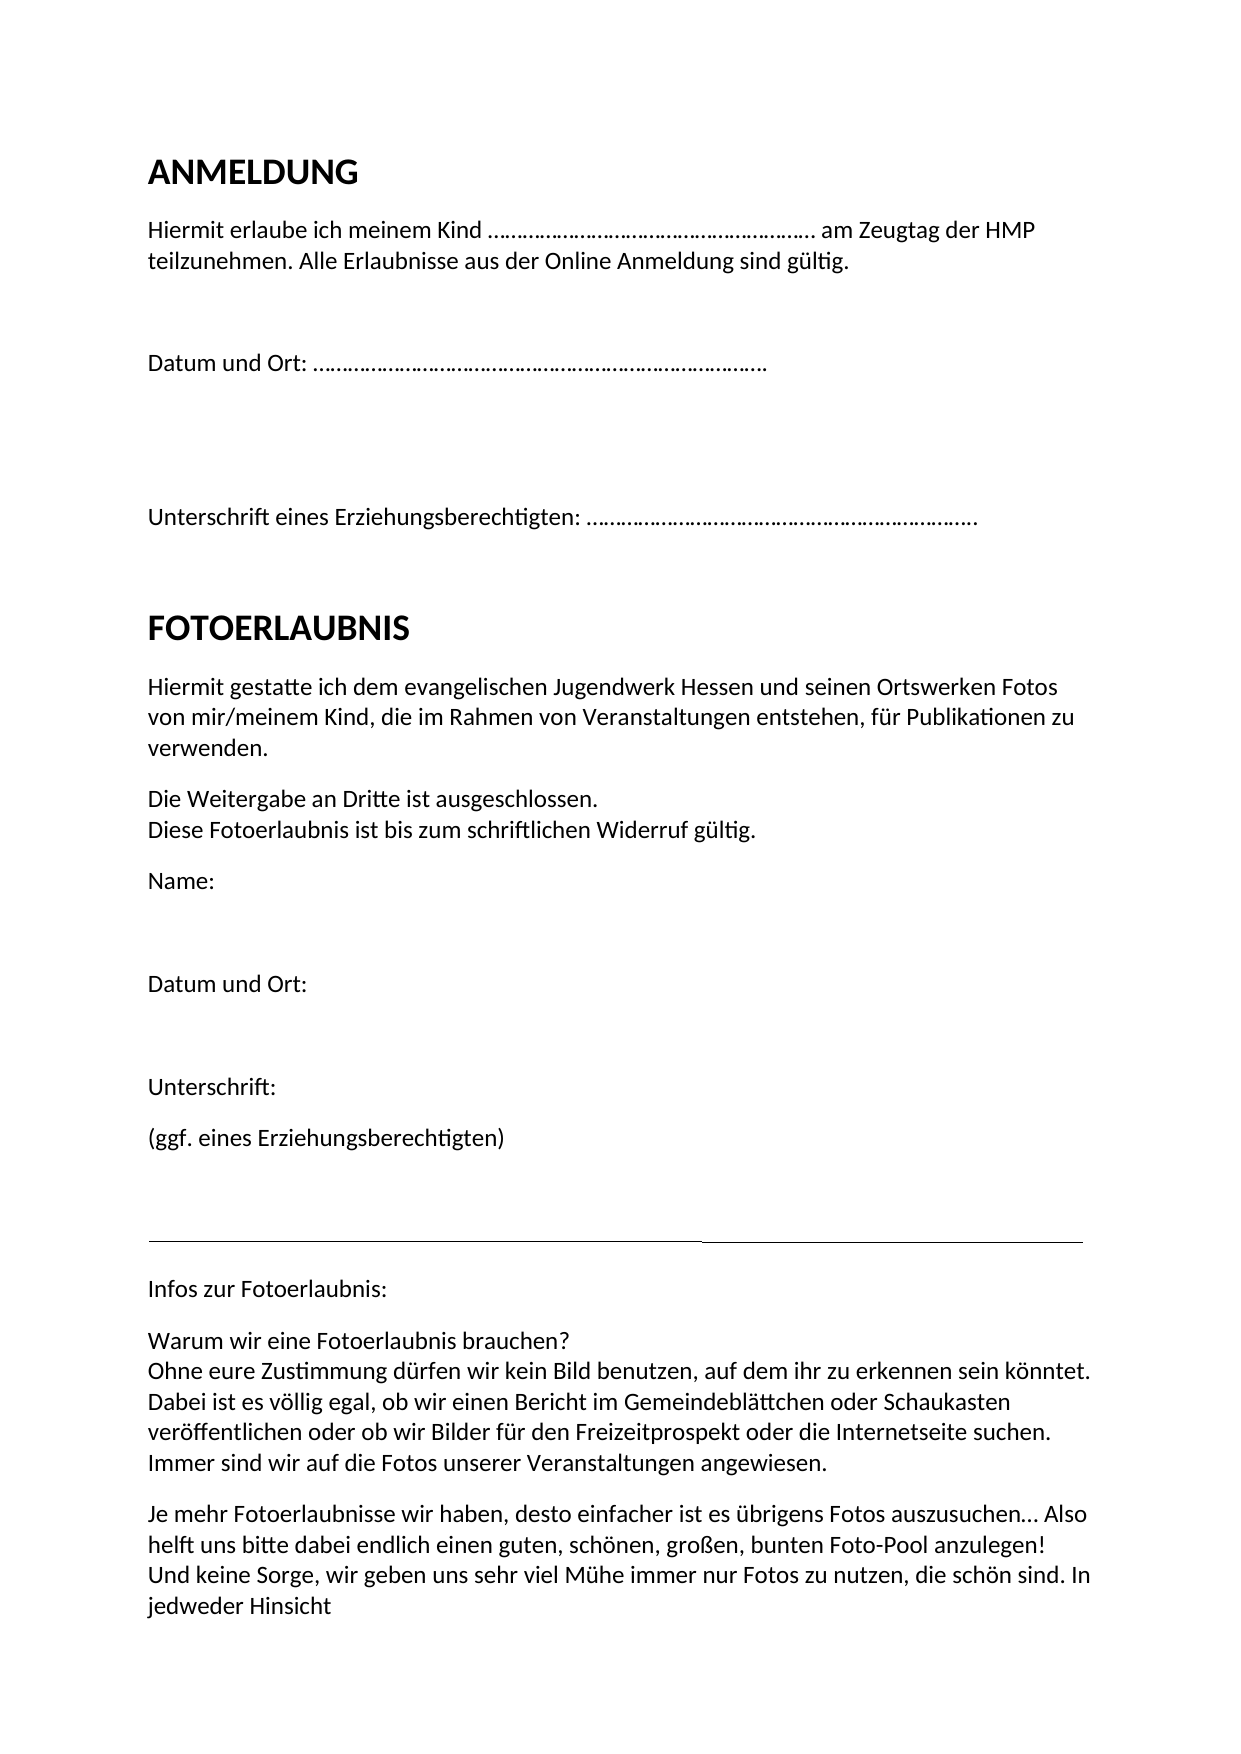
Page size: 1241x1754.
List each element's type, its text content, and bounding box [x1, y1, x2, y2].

text Warum wir eine Fotoerlaubnis brauchen? Ohne eure Zustimmung dürfen wir kein Bild benutzen, auf dem ihr zu erkennen sein könntet. Dabei ist es völlig egal, ob wir einen Bericht im Gemeindeblättchen oder Schaukasten veröffentlichen oder ob wir Bilder für den Freizeitprospekt oder die Internetseite suchen. Immer sind wir auf die Fotos unserer Veranstaltungen angewiesen. [148, 1325, 1093, 1477]
text Unterschrift: [148, 1071, 1093, 1101]
text Hiermit gestatte ich dem evangelischen Jugendwerk Hessen und seinen Ortswerken Fotos von mir/meinem Kind, die im Rahmen von Veranstaltungen entstehen, für Publikationen zu verwenden. [148, 671, 1093, 762]
text Datum und Ort: [148, 968, 1093, 998]
text FOTOERLAUBNIS [148, 604, 1093, 650]
text Unterschrift eines Erziehungsberechtigten: ………………………………………………………….. [148, 502, 1093, 532]
text Hiermit erlaube ich meinem Kind ………………………………………………… am Zeugtag der HMP teilzunehmen. Alle Erlaubnisse aus der Online Anmeldung sind gültig. [148, 214, 1093, 275]
text Die Weitergabe an Dritte ist ausgeschlossen. Diese Fotoerlaubnis ist bis zum schriftlichen Widerruf gültig. [148, 783, 1093, 844]
text Infos zur Fotoerlaubnis: [148, 1273, 1093, 1304]
text ANMELDUNG [148, 148, 1093, 193]
text Name: [148, 865, 1093, 896]
text (ggf. eines Erziehungsberechtigten) [148, 1122, 1093, 1152]
text Je mehr Fotoerlaubnisse wir haben, desto einfacher ist es übrigens Fotos auszusuchen… Also helft uns bitte dabei endlich einen guten, schönen, großen, bunten Foto-Pool anzulegen! Und keine Sorge, wir geben uns sehr viel Mühe immer nur Fotos zu nutzen, die schön sind. In jedweder Hinsicht [148, 1498, 1093, 1620]
text Datum und Ort: ……………………………………………………………………. [148, 347, 1093, 378]
